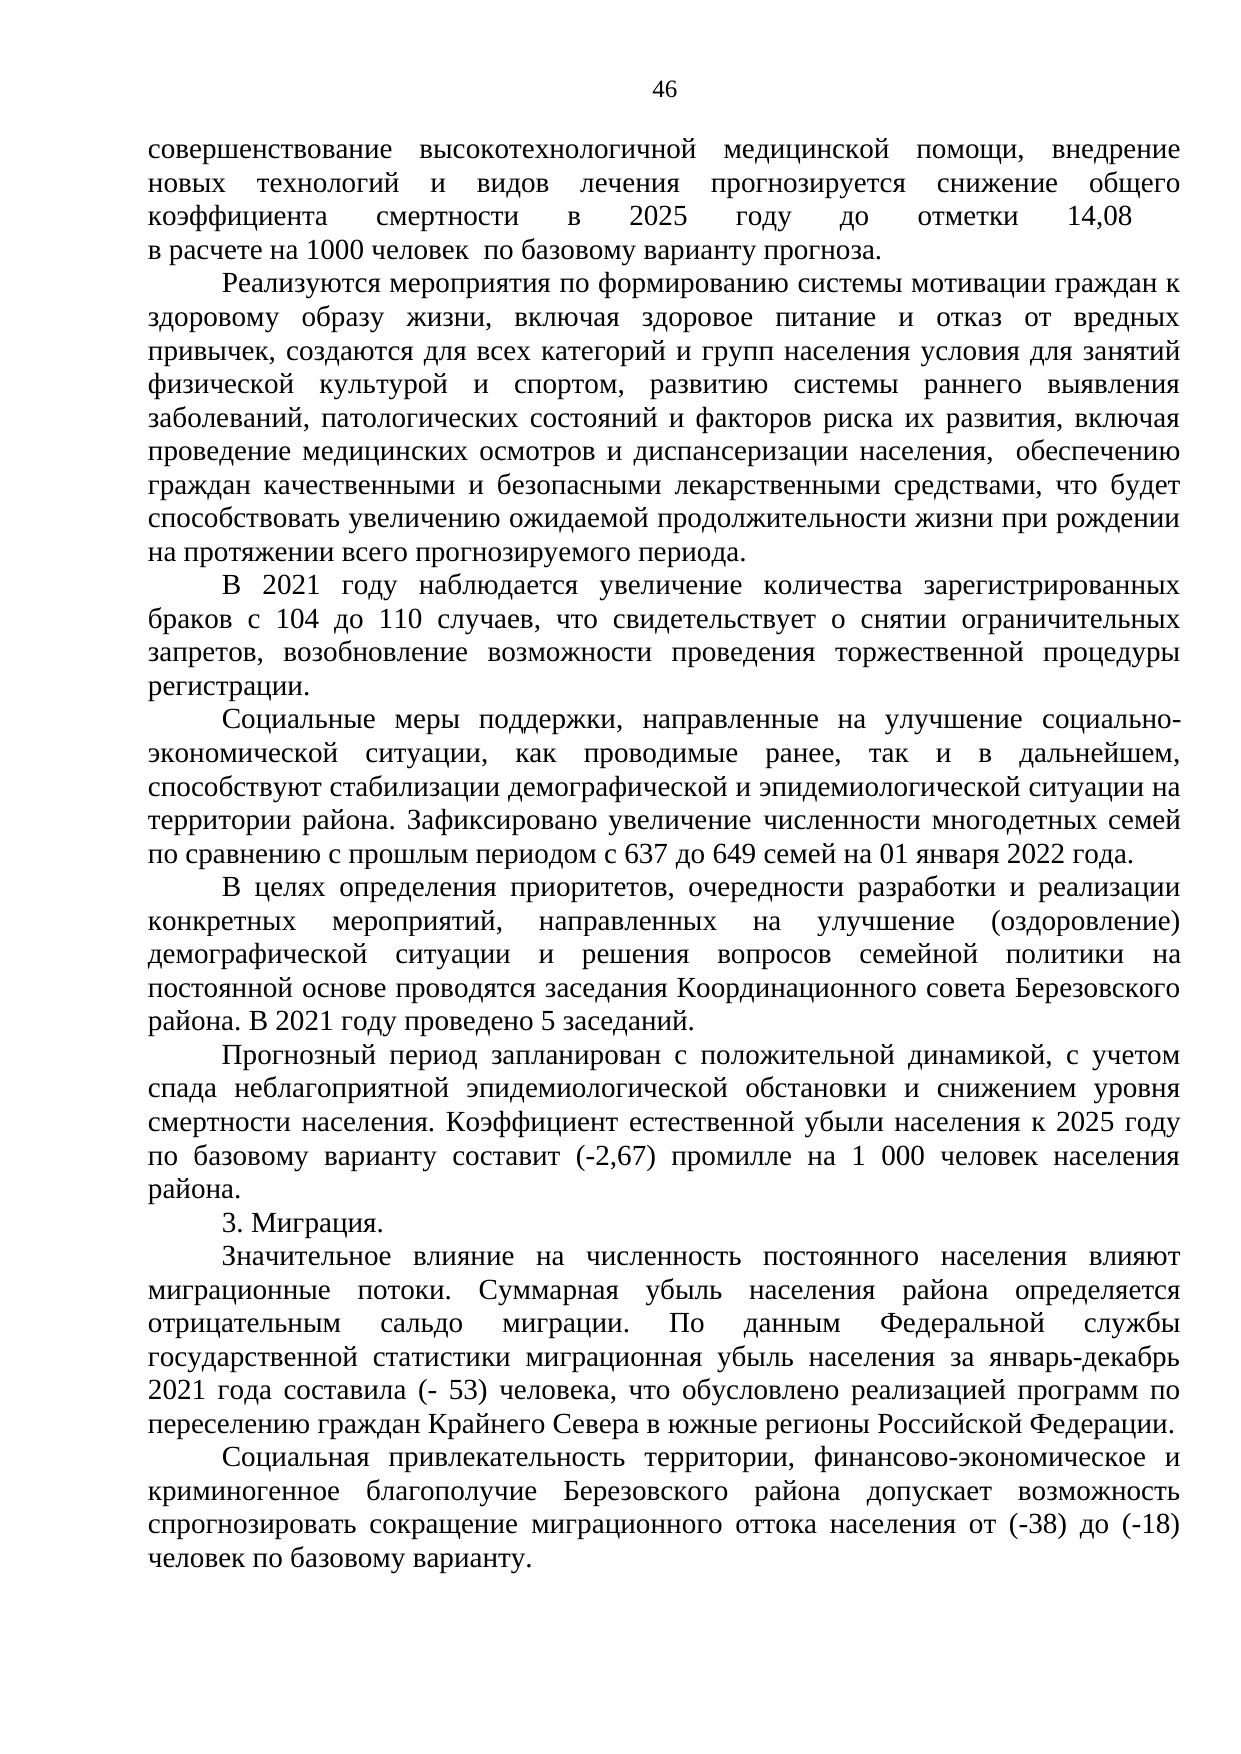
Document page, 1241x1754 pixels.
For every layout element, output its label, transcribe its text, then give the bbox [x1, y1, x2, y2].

text В целях определения приоритетов, очередности разработки и реализации конкретных мероприятий, направленных на улучшение (оздоровление) демографической ситуации и решения вопросов семейной политики на постоянной основе проводятся заседания Координационного совета Березовского района. В 2021 году проведено 5 заседаний. [148, 936, 1181, 1037]
text Социальные меры поддержки, направленные на улучшение социально-экономической ситуации, как проводимые ранее, так и в дальнейшем, способствуют стабилизации демографической и эпидемиологической ситуации на территории района. Зафиксировано увеличение численности многодетных семей по сравнению с прошлым периодом с 637 до 649 семей на 01 января 2022 года. [148, 702, 1181, 869]
text Прогнозный период запланирован с положительной динамикой, с учетом спада неблагоприятной эпидемиологической обстановки и снижением уровня смертности населения. Коэффициент естественной убыли населения к 2025 году по базовому варианту составит (-2,67) промилле на 1 000 человек населения района. [148, 1037, 1181, 1205]
text Социальная привлекательность территории, финансово-экономическое и криминогенное благополучие Березовского района допускает возможность спрогнозировать сокращение миграционного оттока населения от (-38) до (-18) человек по базовому варианту. [148, 1439, 1181, 1574]
text В 2021 году наблюдается увеличение количества зарегистрированных браков с 104 до 110 случаев, что свидетельствует о снятии ограничительных запретов, возобновление возможности проведения торжественной процедуры регистрации. [148, 567, 1181, 702]
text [148, 131, 1181, 266]
text Реализуются мероприятия по формированию системы мотивации граждан к здоровому образу жизни, включая здоровое питание и отказ от вредных привычек, создаются для всех категорий и групп населения условия для занятий физической культурой и спортом, развитию системы раннего выявления заболеваний, патологических состояний и факторов риска их развития, включая проведение медицинских осмотров и диспансеризации населения, обеспечению граждан качественными и безопасными лекарственными средствами, что будет способствовать увеличению ожидаемой продолжительности жизни при рождении на протяжении всего прогнозируемого периода. [148, 266, 1181, 567]
text 3. Миграция. [148, 1205, 1181, 1238]
text Значительное влияние на численность постоянного населения влияют миграционные потоки. Суммарная убыль населения района определяется отрицательным сальдо миграции. По данным Федеральной службы государственной статистики миграционная убыль населения за январь-декабрь 2021 года составила (- 53) человека, что обусловлено реализацией программ по переселению граждан Крайнего Севера в южные регионы Российской Федерации. [148, 1238, 1181, 1439]
